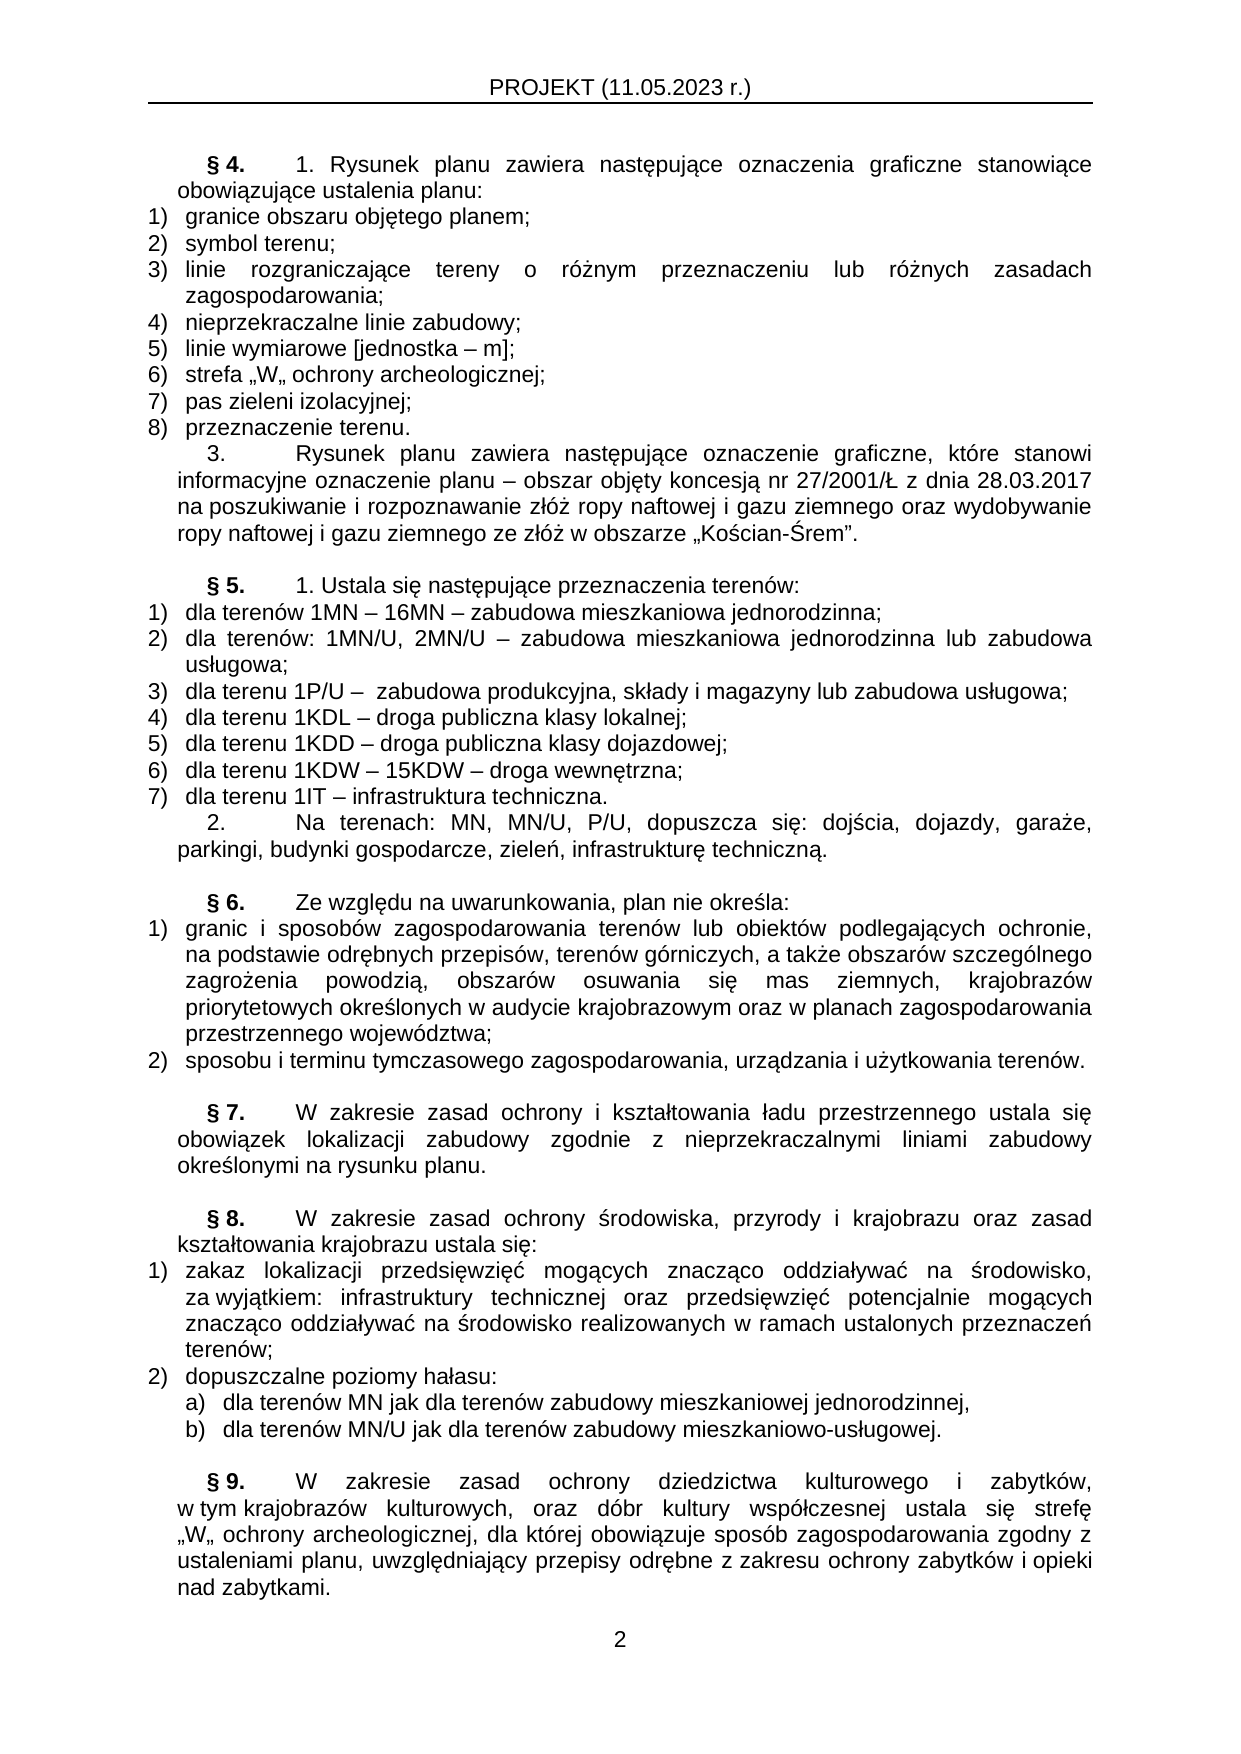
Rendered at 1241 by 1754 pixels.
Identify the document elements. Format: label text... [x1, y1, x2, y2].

list symbol terenu; [148, 229, 1093, 256]
list 1. Rysunek planu zawiera następujące oznaczenia graficzne stanowiące obowiązujące ustalenia planu: [177, 151, 1093, 203]
list granic i sposobów zagospodarowania terenów lub obiektów podlegających ochronie, na podstawie odrębnych przepisów, terenów górniczych, a także obszarów szczególnego zagrożenia powodzią, obszarów osuwania się mas ziemnych, krajobrazów priorytetowych określonych w audycie krajobrazowym oraz w planach zagospodarowania przestrzennego województwa; [148, 915, 1093, 1047]
list dla terenu 1IT – infrastruktura techniczna. [148, 783, 1093, 809]
list granice obszaru objętego planem; [148, 203, 1093, 229]
list dla terenu 1KDW – 15KDW – droga wewnętrzna; [148, 757, 1093, 783]
list 1. Ustala się następujące przeznaczenia terenów: [177, 572, 1093, 598]
list pas zieleni izolacyjnej; [148, 388, 1093, 414]
list dla terenów: 1MN/U, 2MN/U – zabudowa mieszkaniowa jednorodzinna lub zabudowa usługowa; [148, 625, 1093, 678]
list strefa „W„ ochrony archeologicznej; [148, 361, 1093, 388]
list sposobu i terminu tymczasowego zagospodarowania, urządzania i użytkowania terenów. [148, 1047, 1093, 1073]
list dla terenów MN jak dla terenów zabudowy mieszkaniowej jednorodzinnej, [185, 1389, 1093, 1416]
list dla terenów 1MN – 16MN – zabudowa mieszkaniowa jednorodzinna; [148, 598, 1093, 625]
list W zakresie zasad ochrony środowiska, przyrody i krajobrazu oraz zasad kształtowania krajobrazu ustala się: [177, 1205, 1093, 1257]
list nieprzekraczalne linie zabudowy; [148, 309, 1093, 335]
list dopuszczalne poziomy hałasu: [148, 1363, 1093, 1389]
list Na terenach: MN, MN/U, P/U, dopuszcza się: dojścia, dojazdy, garaże, parkingi, budynki gospodarcze, zieleń, infrastrukturę techniczną. [177, 809, 1093, 862]
list W zakresie zasad ochrony dziedzictwa kulturowego i zabytków, w tym krajobrazów kulturowych, oraz dóbr kultury współczesnej ustala się strefę „W„ ochrony archeologicznej, dla której obowiązuje sposób zagospodarowania zgodny z ustaleniami planu, uwzględniający przepisy odrębne z zakresu ochrony zabytków i opieki nad zabytkami. [177, 1468, 1093, 1600]
list linie wymiarowe [jednostka – m]; [148, 335, 1093, 361]
list dla terenu 1KDL – droga publiczna klasy lokalnej; [148, 704, 1093, 730]
list Rysunek planu zawiera następujące oznaczenie graficzne, które stanowi informacyjne oznaczenie planu – obszar objęty koncesją nr 27/2001/Ł z dnia 28.03.2017 na poszukiwanie i rozpoznawanie złóż ropy naftowej i gazu ziemnego oraz wydobywanie ropy naftowej i gazu ziemnego ze złóż w obszarze „Kościan-Śrem”. [177, 440, 1093, 546]
list przeznaczenie terenu. [148, 414, 1093, 440]
list Ze względu na uwarunkowania, plan nie określa: [177, 888, 1093, 915]
list dla terenu 1P/U – zabudowa produkcyjna, składy i magazyny lub zabudowa usługowa; [148, 678, 1093, 704]
list linie rozgraniczające tereny o różnym przeznaczeniu lub różnych zasadach zagospodarowania; [148, 256, 1093, 309]
list zakaz lokalizacji przedsięwzięć mogących znacząco oddziaływać na środowisko, za wyjątkiem: infrastruktury technicznej oraz przedsięwzięć potencjalnie mogących znacząco oddziaływać na środowisko realizowanych w ramach ustalonych przeznaczeń terenów; [148, 1257, 1093, 1363]
list dla terenów MN/U jak dla terenów zabudowy mieszkaniowo-usługowej. [185, 1416, 1093, 1442]
list W zakresie zasad ochrony i kształtowania ładu przestrzennego ustala się obowiązek lokalizacji zabudowy zgodnie z nieprzekraczalnymi liniami zabudowy określonymi na rysunku planu. [177, 1099, 1093, 1178]
list dla terenu 1KDD – droga publiczna klasy dojazdowej; [148, 730, 1093, 757]
